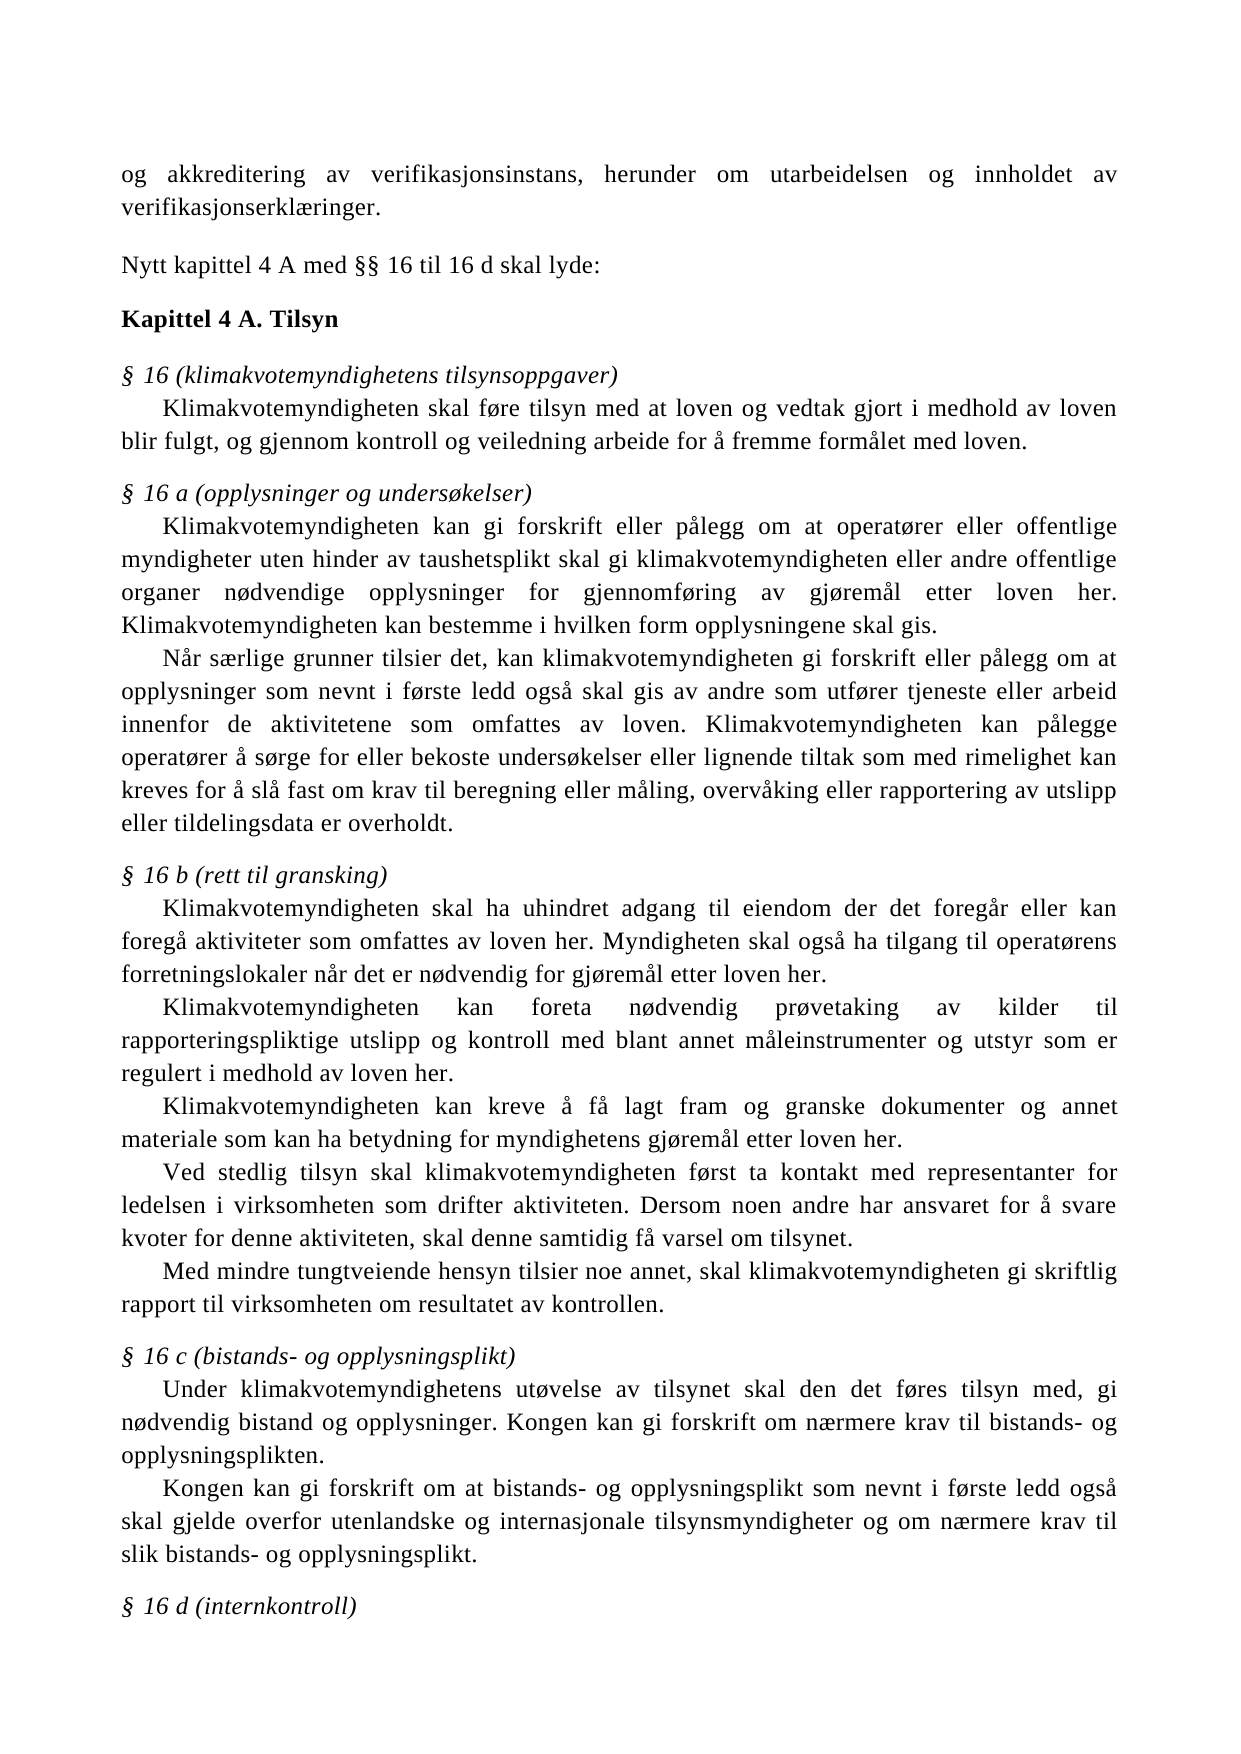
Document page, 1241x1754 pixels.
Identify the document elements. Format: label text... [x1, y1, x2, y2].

text Under klimakvotemyndighetens utøvelse av tilsynet skal den det føres tilsyn med, gi nødvendig bistand og opplysninger. Kongen kan gi forskrift om nærmere krav til bistands- og opplysningsplikten. [121, 1374, 1119, 1469]
text Med mindre tungtveiende hensyn tilsier noe annet, skal klimakvotemyndigheten gi skriftlig rapport til virksomheten om resultatet av kontrollen. [121, 1256, 1119, 1318]
text Klimakvotemyndigheten skal føre tilsyn med at loven og vedtak gjort i medhold av loven blir fulgt, og gjennom kontroll og veiledning arbeide for å fremme formålet med loven. [121, 393, 1119, 455]
text § 16 b (rett til gransking) [121, 860, 1119, 889]
text § 16 c (bistands- og opplysningsplikt) [121, 1341, 1119, 1370]
text Nytt kapittel 4 A med §§ 16 til 16 d skal lyde: [121, 251, 1119, 279]
text Klimakvotemyndigheten kan kreve å få lagt fram og granske dokumenter og annet materiale som kan ha betydning for myndighetens gjøremål etter loven her. [121, 1091, 1119, 1153]
text § 16 a (opplysninger og undersøkelser) [121, 478, 1119, 507]
text Kongen kan gi forskrift om at bistands- og opplysningsplikt som nevnt i første ledd også skal gjelde overfor utenlandske og internasjonale tilsynsmyndigheter og om nærmere krav til slik bistands- og opplysningsplikt. [121, 1473, 1119, 1568]
text § 16 (klimakvotemyndighetens tilsynsoppgaver) [121, 360, 1119, 389]
text Ved stedlig tilsyn skal klimakvotemyndigheten først ta kontakt med representanter for ledelsen i virksomheten som drifter aktiviteten. Dersom noen andre har ansvaret for å svare kvoter for denne aktiviteten, skal denne samtidig få varsel om tilsynet. [121, 1157, 1119, 1252]
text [121, 159, 1119, 221]
text Klimakvotemyndigheten kan foreta nødvendig prøvetaking av kilder til rapporteringspliktige utslipp og kontroll med blant annet måleinstrumenter og utstyr som er regulert i medhold av loven her. [121, 992, 1119, 1087]
text § 16 d (internkontroll) [121, 1591, 1119, 1620]
text Klimakvotemyndigheten skal ha uhindret adgang til eiendom der det foregår eller kan foregå aktiviteter som omfattes av loven her. Myndigheten skal også ha tilgang til operatørens forretningslokaler når det er nødvendig for gjøremål etter loven her. [121, 893, 1119, 988]
text Klimakvotemyndigheten kan gi forskrift eller pålegg om at operatører eller offentlige myndigheter uten hinder av taushetsplikt skal gi klimakvotemyndigheten eller andre offentlige organer nødvendige opplysninger for gjennomføring av gjøremål etter loven her. Klimakvotemyndigheten kan bestemme i hvilken form opplysningene skal gis. [121, 511, 1119, 639]
text Når særlige grunner tilsier det, kan klimakvotemyndigheten gi forskrift eller pålegg om at opplysninger som nevnt i første ledd også skal gis av andre som utfører tjeneste eller arbeid innenfor de aktivitetene som omfattes av loven. Klimakvotemyndigheten kan pålegge operatører å sørge for eller bekoste undersøkelser eller lignende tiltak som med rimelighet kan kreves for å slå fast om krav til beregning eller måling, overvåking eller rapportering av utslipp eller tildelingsdata er overholdt. [121, 643, 1119, 837]
text Kapittel 4 A. Tilsyn [121, 304, 1119, 333]
